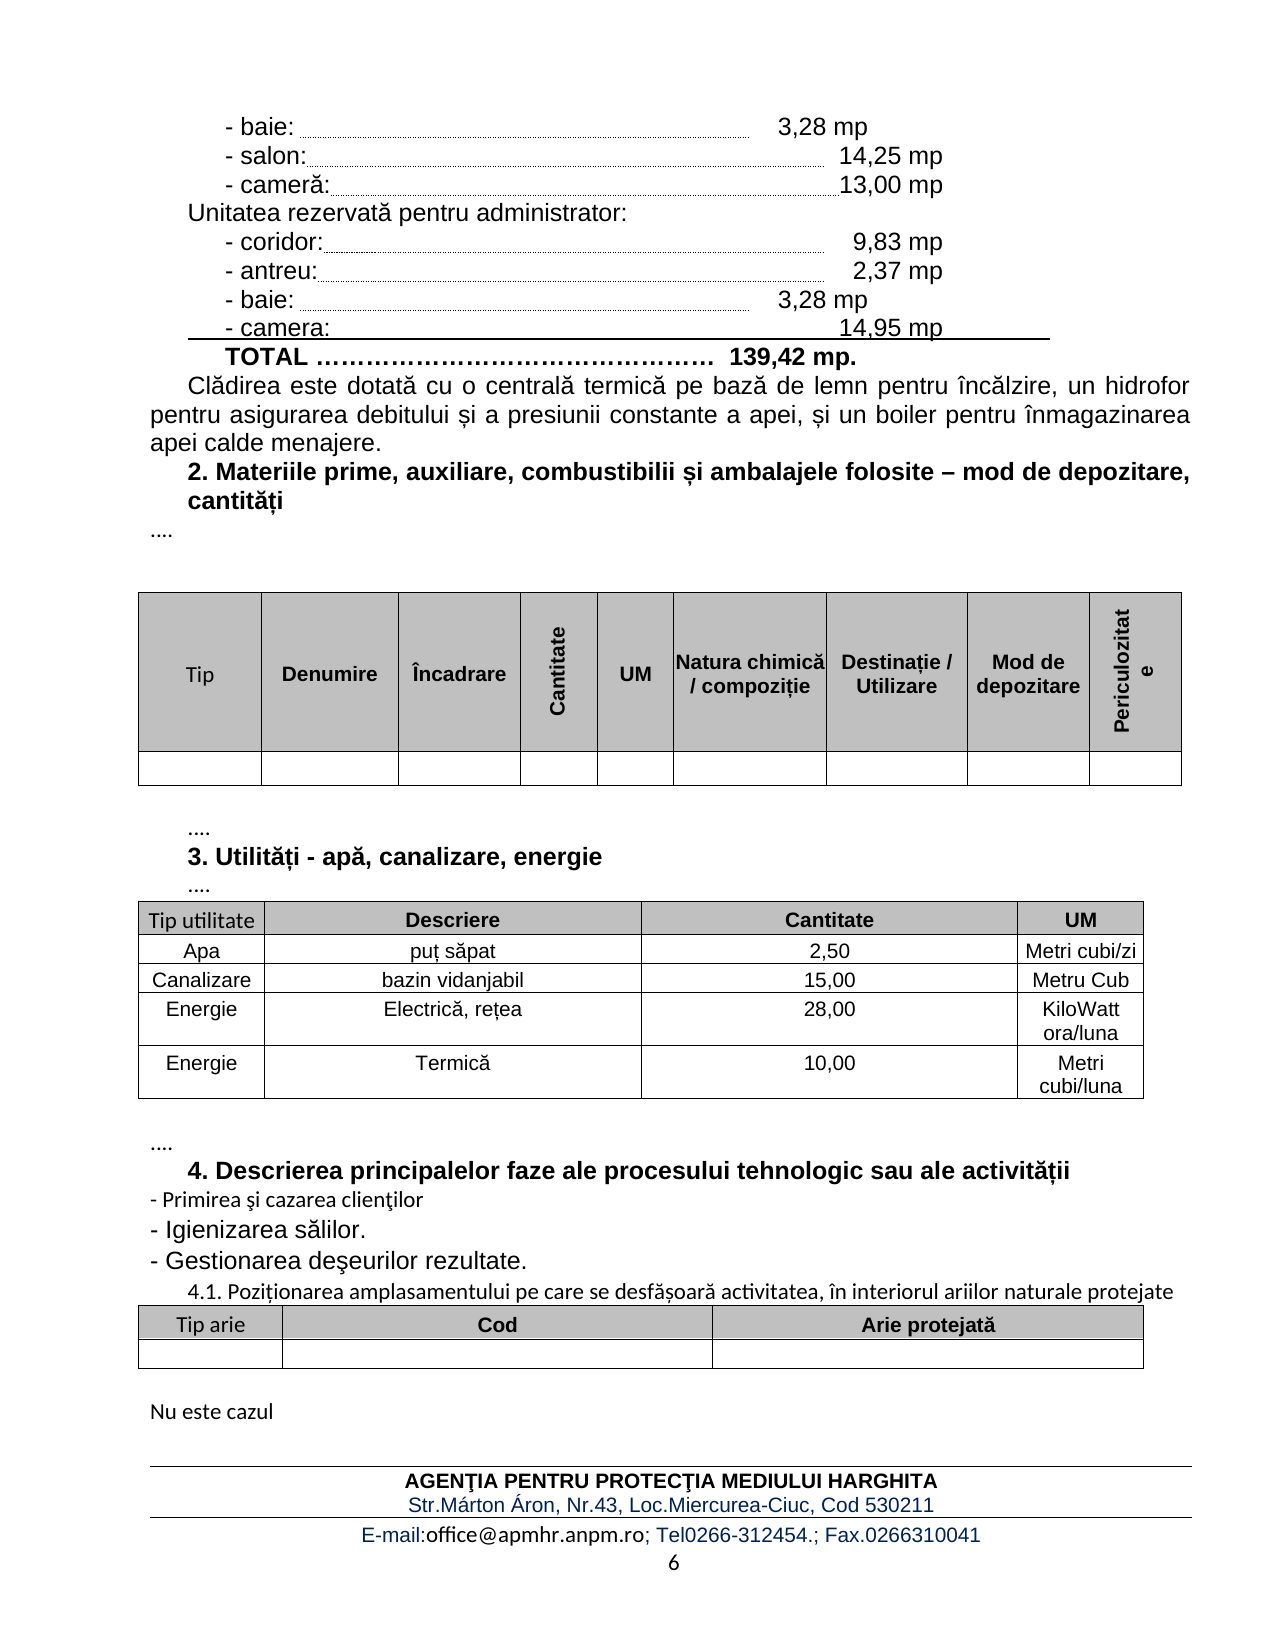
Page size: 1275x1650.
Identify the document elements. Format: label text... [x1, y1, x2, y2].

subtitle 3. Utilități - apă, canalizare, energie [187, 842, 1192, 870]
subtitle 4. Descrierea principalelor faze ale procesului tehnologic sau ale activității [187, 1156, 1192, 1185]
subtitle 2. Materiile prime, auxiliare, combustibilii și ambalajele folosite – mod de depozitare, cantități [187, 457, 1192, 515]
